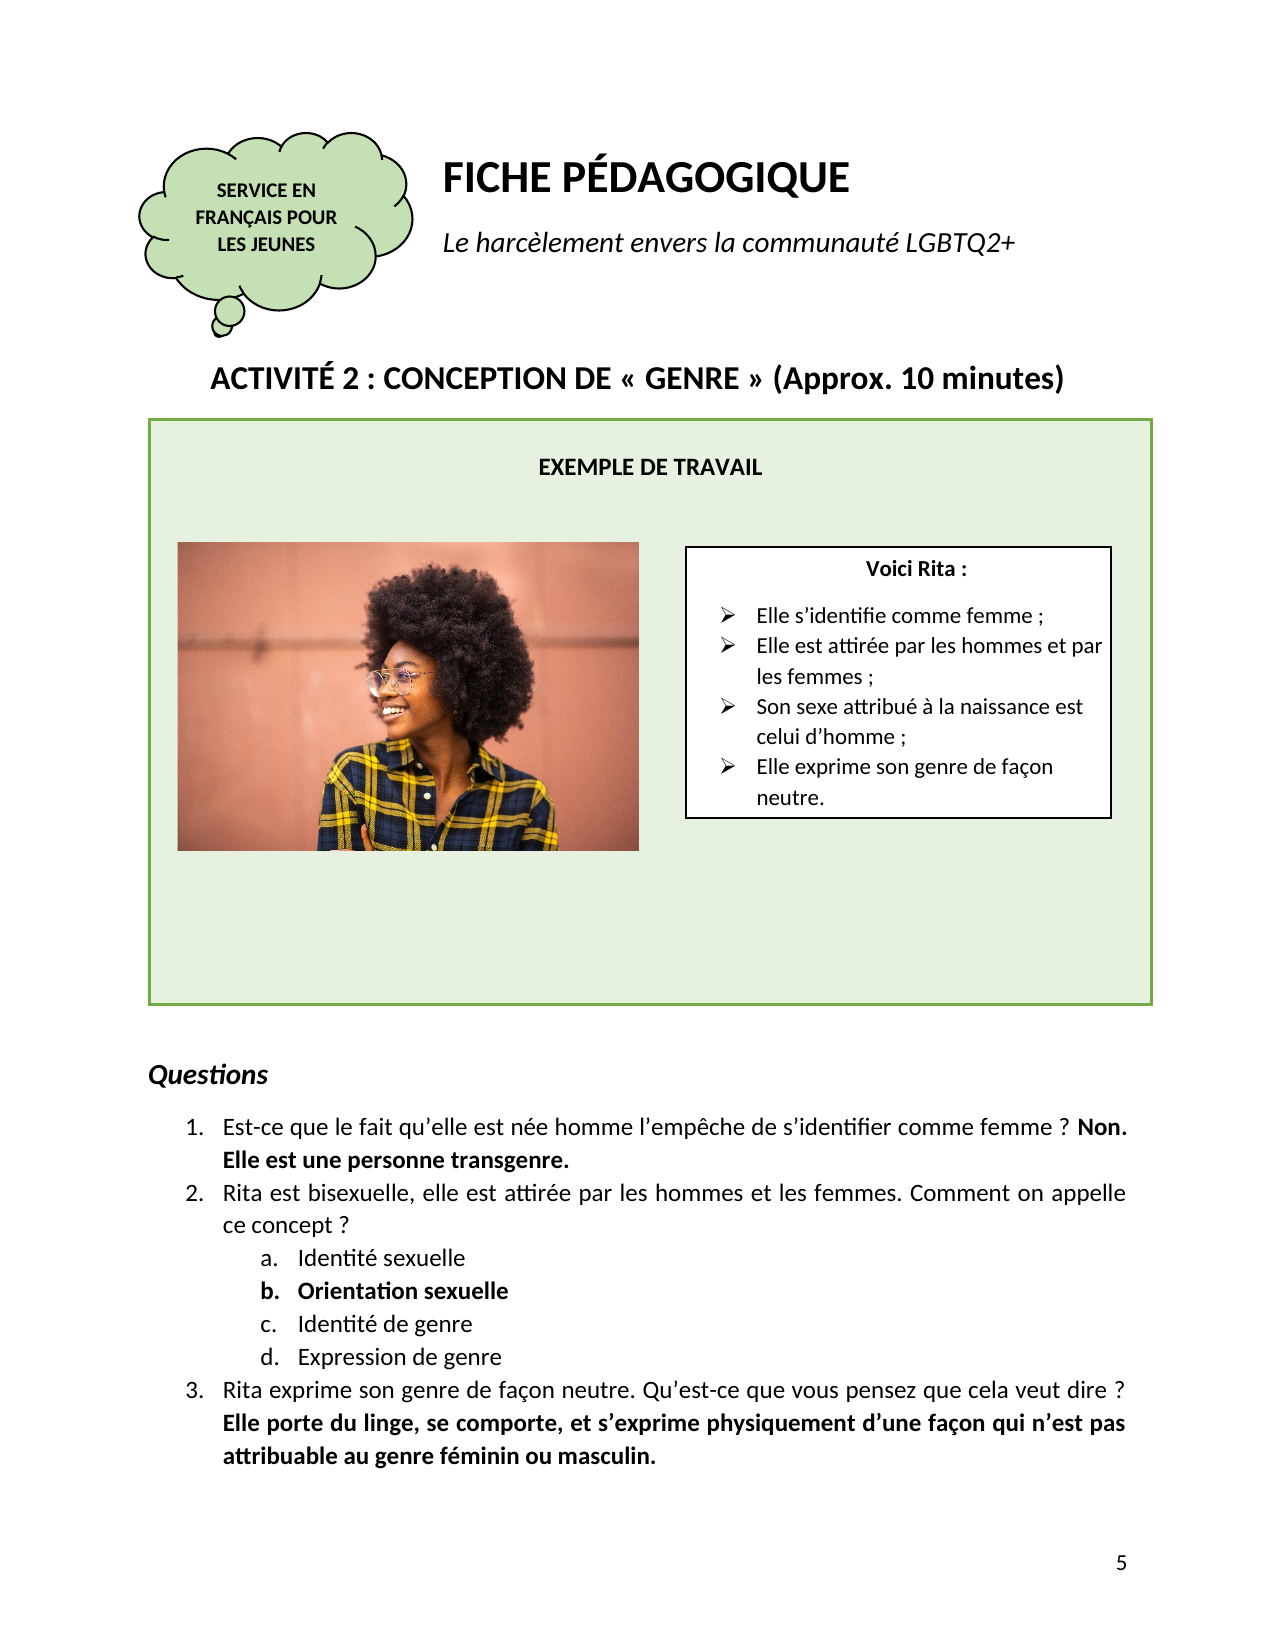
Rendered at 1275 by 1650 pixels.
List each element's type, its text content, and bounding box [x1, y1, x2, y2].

text Questions [148, 1056, 1127, 1091]
list Orientation sexuelle [260, 1275, 1127, 1306]
list Rita exprime son genre de façon neutre. Qu’est-ce que vous pensez que cela veut dire ? Elle porte du linge, se comporte, et s’exprime physiquement d’une façon qui n’est pas attribuable au genre féminin ou masculin. [185, 1374, 1127, 1471]
list Est-ce que le fait qu’elle est née homme l’empêche de s’identifier comme femme ? Non. Elle est une personne transgenre. [185, 1111, 1127, 1174]
list Expression de genre [260, 1341, 1127, 1372]
table_header EXEMPLE DE TRAVAIL [151, 421, 1150, 1003]
picture [177, 542, 639, 851]
text FICHE PÉDAGOGIQUE [381, 148, 1127, 203]
text Le harcèlement envers la communauté LGBTQ2+ [377, 224, 1127, 260]
list Rita est bisexuelle, elle est attirée par les hommes et les femmes. Comment on appelle ce concept ? [185, 1177, 1127, 1240]
list Identité sexuelle [260, 1242, 1127, 1273]
text ACTIVITÉ 2 : CONCEPTION DE « GENRE » (Approx. 10 minutes) [148, 357, 1127, 397]
list Identité de genre [260, 1308, 1127, 1339]
